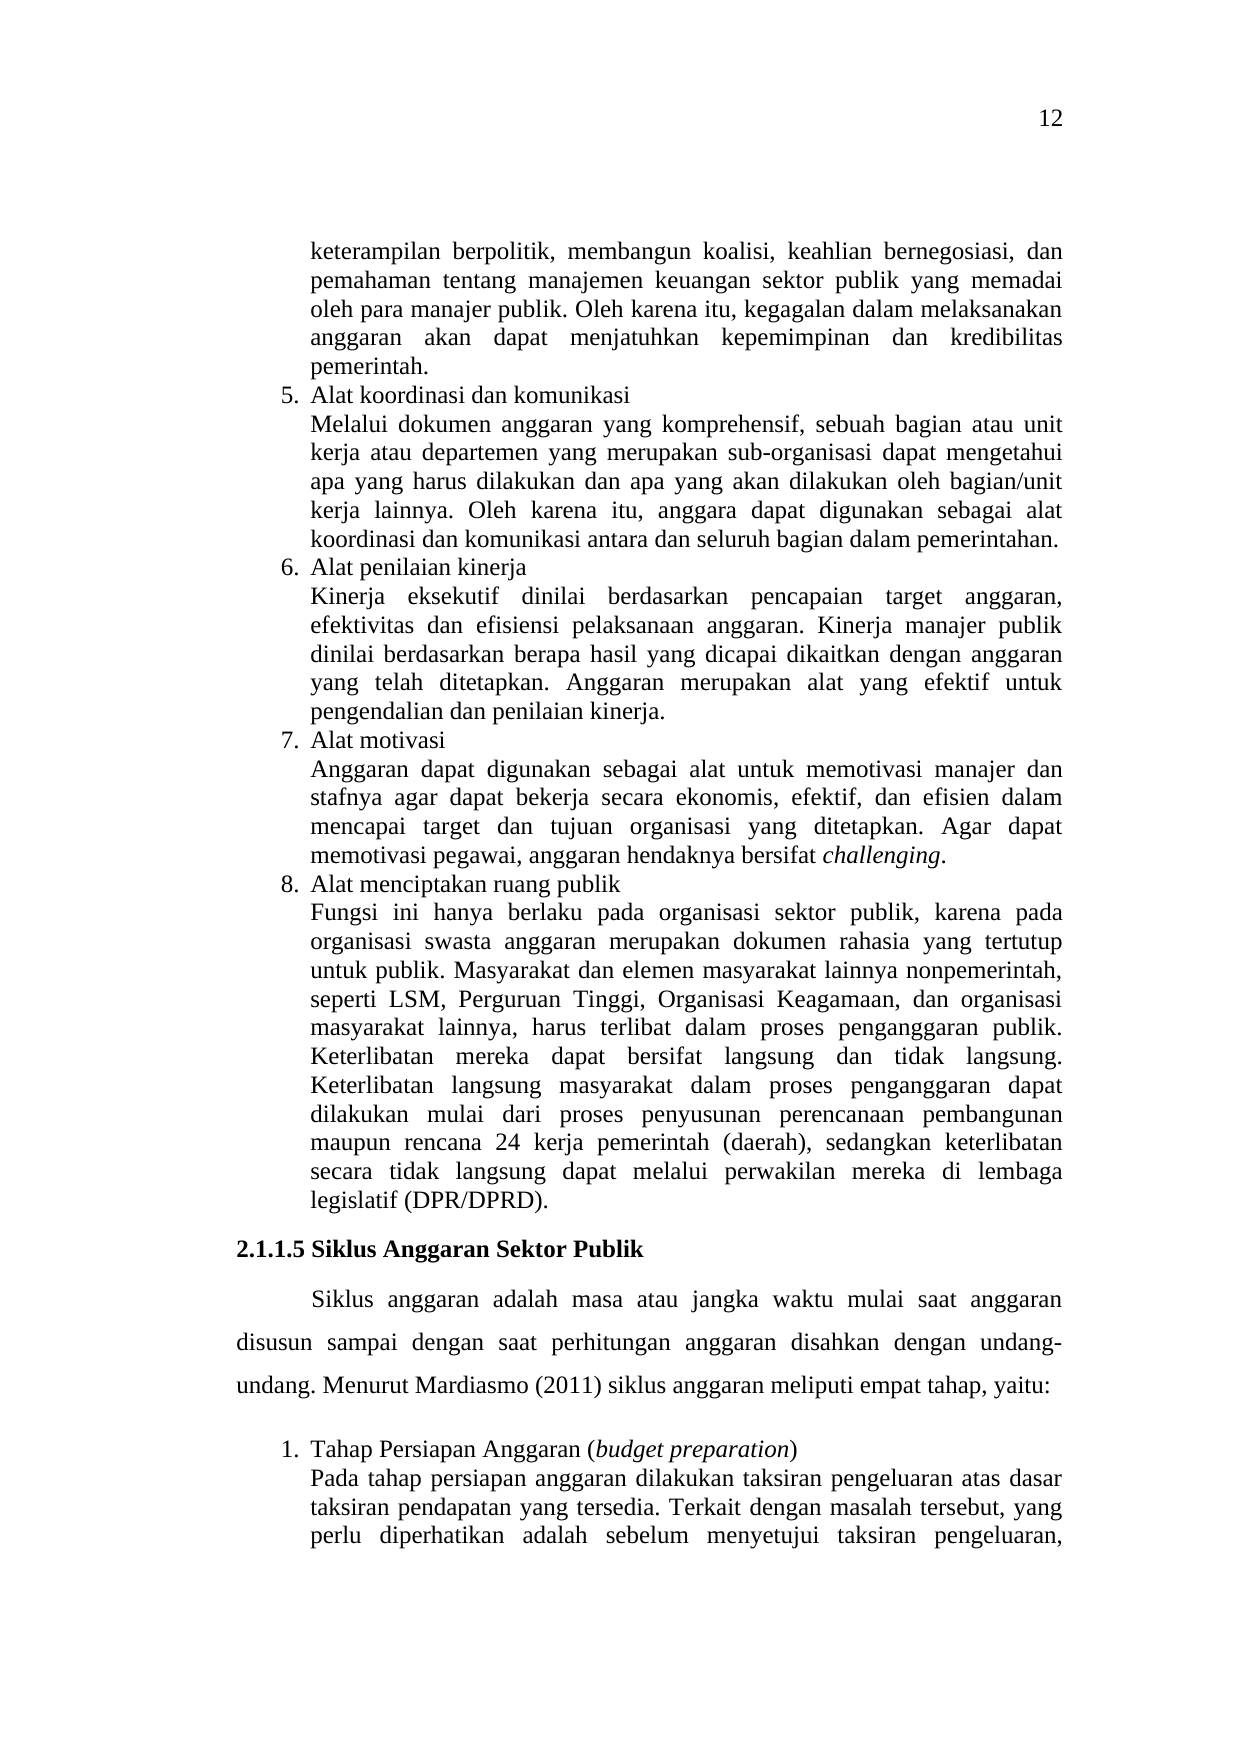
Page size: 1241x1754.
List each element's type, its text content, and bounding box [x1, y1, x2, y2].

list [310, 1463, 1063, 1549]
list Alat koordinasi dan komunikasi [281, 380, 1063, 409]
list Fungsi ini hanya berlaku pada organisasi sektor publik, karena pada organisasi swasta anggaran merupakan dokumen rahasia yang tertutup untuk publik. Masyarakat dan elemen masyarakat lainnya nonpemerintah, seperti LSM, Perguruan Tinggi, Organisasi Keagamaan, dan organisasi masyarakat lainnya, harus terlibat dalam proses penganggaran publik. Keterlibatan mereka dapat bersifat langsung dan tidak langsung. Keterlibatan langsung masyarakat dalam proses penganggaran dapat dilakukan mulai dari proses penyusunan perencanaan pembangunan maupun rencana 24 kerja pemerintah (daerah), sedangkan keterlibatan secara tidak langsung dapat melalui perwakilan mereka di lembaga legislatif (DPR/DPRD). [310, 897, 1063, 1214]
text Siklus anggaran adalah masa atau jangka waktu mulai saat anggaran disusun sampai dengan saat perhitungan anggaran disahkan dengan undang-undang. Menurut Mardiasmo (2011) siklus anggaran meliputi empat tahap, yaitu: [236, 1284, 1063, 1399]
list Kinerja eksekutif dinilai berdasarkan pencapaian target anggaran, efektivitas dan efisiensi pelaksanaan anggaran. Kinerja manajer publik dinilai berdasarkan berapa hasil yang dicapai dikaitkan dengan anggaran yang telah ditetapkan. Anggaran merupakan alat yang efektif untuk pengendalian dan penilaian kinerja. [310, 581, 1063, 725]
list Anggaran dapat digunakan sebagai alat untuk memotivasi manajer dan stafnya agar dapat bekerja secara ekonomis, efektif, dan efisien dalam mencapai target dan tujuan organisasi yang ditetapkan. Agar dapat memotivasi pegawai, anggaran hendaknya bersifat challenging. [310, 754, 1063, 869]
text 2.1.1.5 Siklus Anggaran Sektor Publik [236, 1234, 1063, 1263]
list Alat motivasi [281, 725, 1063, 754]
list Melalui dokumen anggaran yang komprehensif, sebuah bagian atau unit kerja atau departemen yang merupakan sub-organisasi dapat mengetahui apa yang harus dilakukan dan apa yang akan dilakukan oleh bagian/unit kerja lainnya. Oleh karena itu, anggara dapat digunakan sebagai alat koordinasi dan komunikasi antara dan seluruh bagian dalam pemerintahan. [310, 409, 1063, 552]
list Alat menciptakan ruang publik [281, 869, 1063, 897]
list Alat penilaian kinerja [281, 552, 1063, 581]
list Tahap Persiapan Anggaran (budget preparation) [281, 1434, 1063, 1463]
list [310, 236, 1063, 380]
